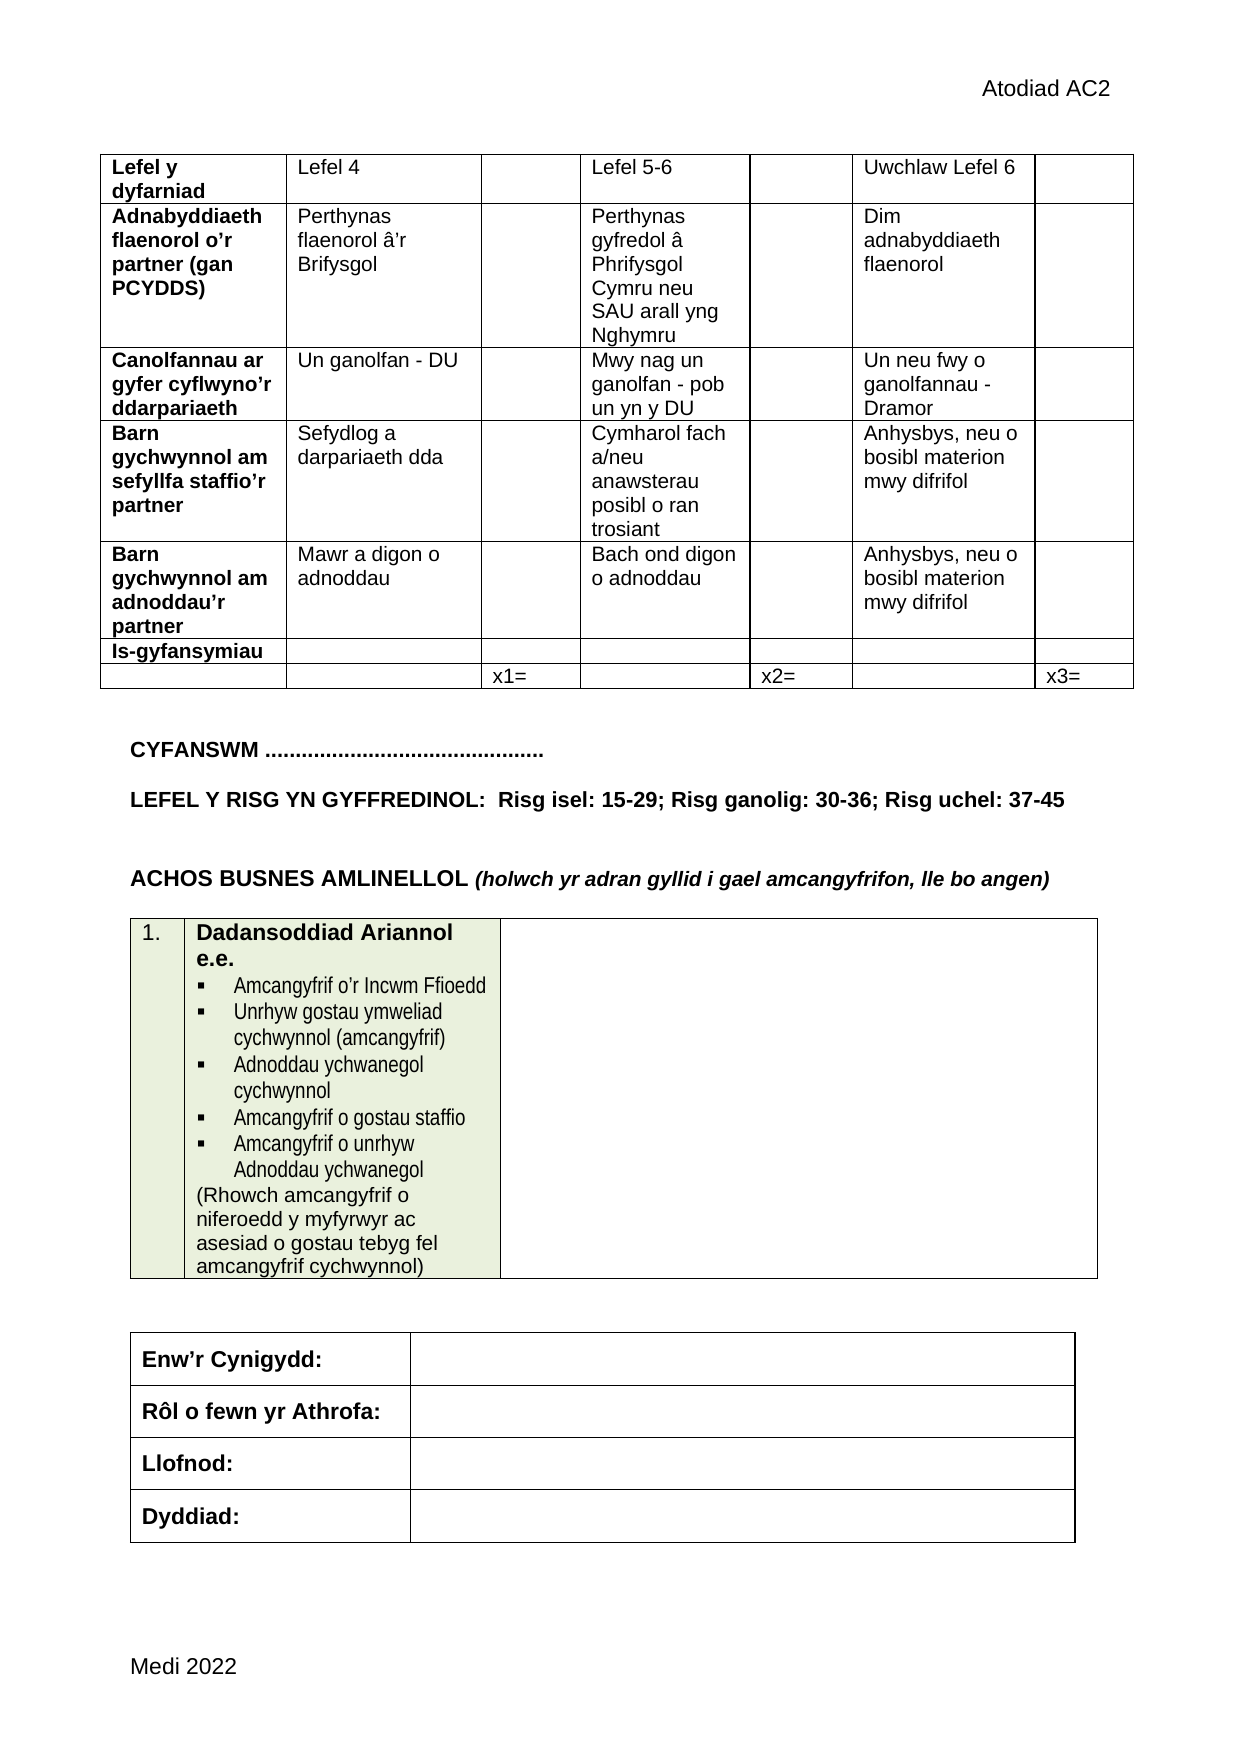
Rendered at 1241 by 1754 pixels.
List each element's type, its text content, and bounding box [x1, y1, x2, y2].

table_cell [751, 421, 852, 541]
table_cell Lefel 4 [287, 155, 481, 202]
table_cell [411, 1438, 1074, 1489]
table_cell [101, 664, 286, 688]
table_cell Anhysbys, neu o bosibl materion mwy difrifol [853, 421, 1034, 541]
table_cell [1036, 348, 1133, 420]
text CYFANSWM .............................................. [130, 737, 1110, 762]
table_cell x1= [482, 664, 580, 688]
table_cell Bach ond digon o adnoddau [581, 542, 749, 638]
table_cell [411, 1386, 1074, 1437]
table_cell [411, 1490, 1074, 1542]
table_cell Lefel y dyfarniad [101, 155, 286, 202]
table_cell [751, 155, 852, 202]
text ACHOS BUSNES AMLINELLOL (holwch yr adran gyllid i gael amcangyfrifon, lle bo angen) [130, 865, 1110, 892]
table_cell Barn gychwynnol am sefyllfa staffio’r partner [101, 421, 286, 541]
table_cell [581, 639, 749, 663]
table_cell [1036, 542, 1133, 638]
table_cell Un ganolfan - DU [287, 348, 481, 420]
table_cell Anhysbys, neu o bosibl materion mwy difrifol [853, 542, 1034, 638]
table_cell Perthynas flaenorol â’r Brifysgol [287, 204, 481, 347]
table_cell [853, 664, 1034, 688]
table_header Enw’r Cynigydd: [131, 1333, 410, 1384]
table_cell Lefel 5-6 [581, 155, 749, 202]
table_cell Un neu fwy o ganolfannau - Dramor [853, 348, 1034, 420]
table_cell [751, 639, 852, 663]
table_cell [1036, 204, 1133, 347]
table_cell [751, 542, 852, 638]
table_cell [482, 348, 580, 420]
table_cell Sefydlog a darpariaeth dda [287, 421, 481, 541]
table_cell Canolfannau ar gyfer cyflwyno’r ddarpariaeth [101, 348, 286, 420]
table_cell [1036, 155, 1133, 202]
table_cell Rôl o fewn yr Athrofa: [131, 1386, 410, 1437]
table_cell [287, 639, 481, 663]
table_cell [751, 348, 852, 420]
table_header 1. [131, 919, 184, 1278]
table_cell Llofnod: [131, 1438, 410, 1489]
table_cell x2= [751, 664, 852, 688]
table_cell Mawr a digon o adnoddau [287, 542, 481, 638]
table_cell Dim adnabyddiaeth flaenorol [853, 204, 1034, 347]
table_cell [482, 155, 580, 202]
table_cell [482, 542, 580, 638]
table_cell [287, 664, 481, 688]
table_header [411, 1333, 1074, 1384]
text LEFEL Y RISG YN GYFFREDINOL: Risg isel: 15-29; Risg ganolig: 30-36; Risg uchel: 37-45 [130, 787, 1110, 812]
table_cell Perthynas gyfredol â Phrifysgol Cymru neu SAU arall yng Nghymru [581, 204, 749, 347]
table_cell Barn gychwynnol am adnoddau’r partner [101, 542, 286, 638]
table_cell Uwchlaw Lefel 6 [853, 155, 1034, 202]
table_header Dadansoddiad Ariannol e.e. Amcangyfrif o’r Incwm Ffioedd Unrhyw gostau ymweliad cychwynnol (amcangyfrif) Adnoddau ychwanegol cychwynnol Amcangyfrif o gostau staffio Amcangyfrif o unrhyw Adnoddau ychwanegol (Rhowch amcangyfrif o niferoedd y myfyrwyr ac asesiad o gostau tebyg fel amcangyfrif cychwynnol) [185, 919, 500, 1278]
table_cell Dyddiad: [131, 1490, 410, 1542]
table_cell [1036, 421, 1133, 541]
table_cell Adnabyddiaeth flaenorol o’r partner (gan PCYDDS) [101, 204, 286, 347]
table_cell [482, 639, 580, 663]
table_cell [482, 204, 580, 347]
table_cell [751, 204, 852, 347]
table_cell [581, 664, 749, 688]
table_cell Is-gyfansymiau [101, 639, 286, 663]
table_cell Cymharol fach a/neu anawsterau posibl o ran trosiant [581, 421, 749, 541]
table_header [501, 919, 1097, 1278]
table_cell Mwy nag un ganolfan - pob un yn y DU [581, 348, 749, 420]
table_cell [853, 639, 1034, 663]
table_cell x3= [1036, 664, 1133, 688]
table_cell [1036, 639, 1133, 663]
table_cell [482, 421, 580, 541]
